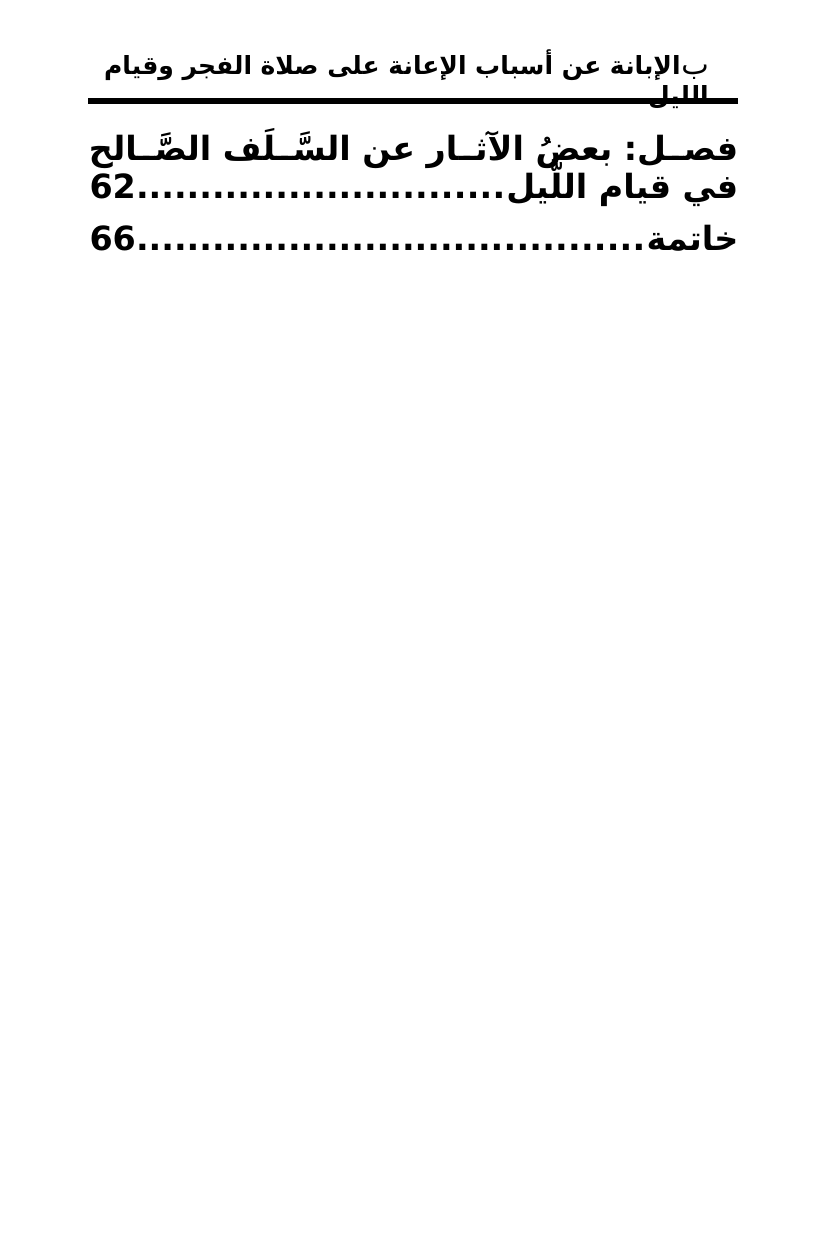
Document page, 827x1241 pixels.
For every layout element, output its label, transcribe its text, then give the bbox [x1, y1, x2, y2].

text فصل: بعضُ الآثار عن السَّلَف الصَّالح في قيام اللَّيل 62 [89, 129, 738, 207]
text خاتمة 66 [89, 219, 738, 258]
